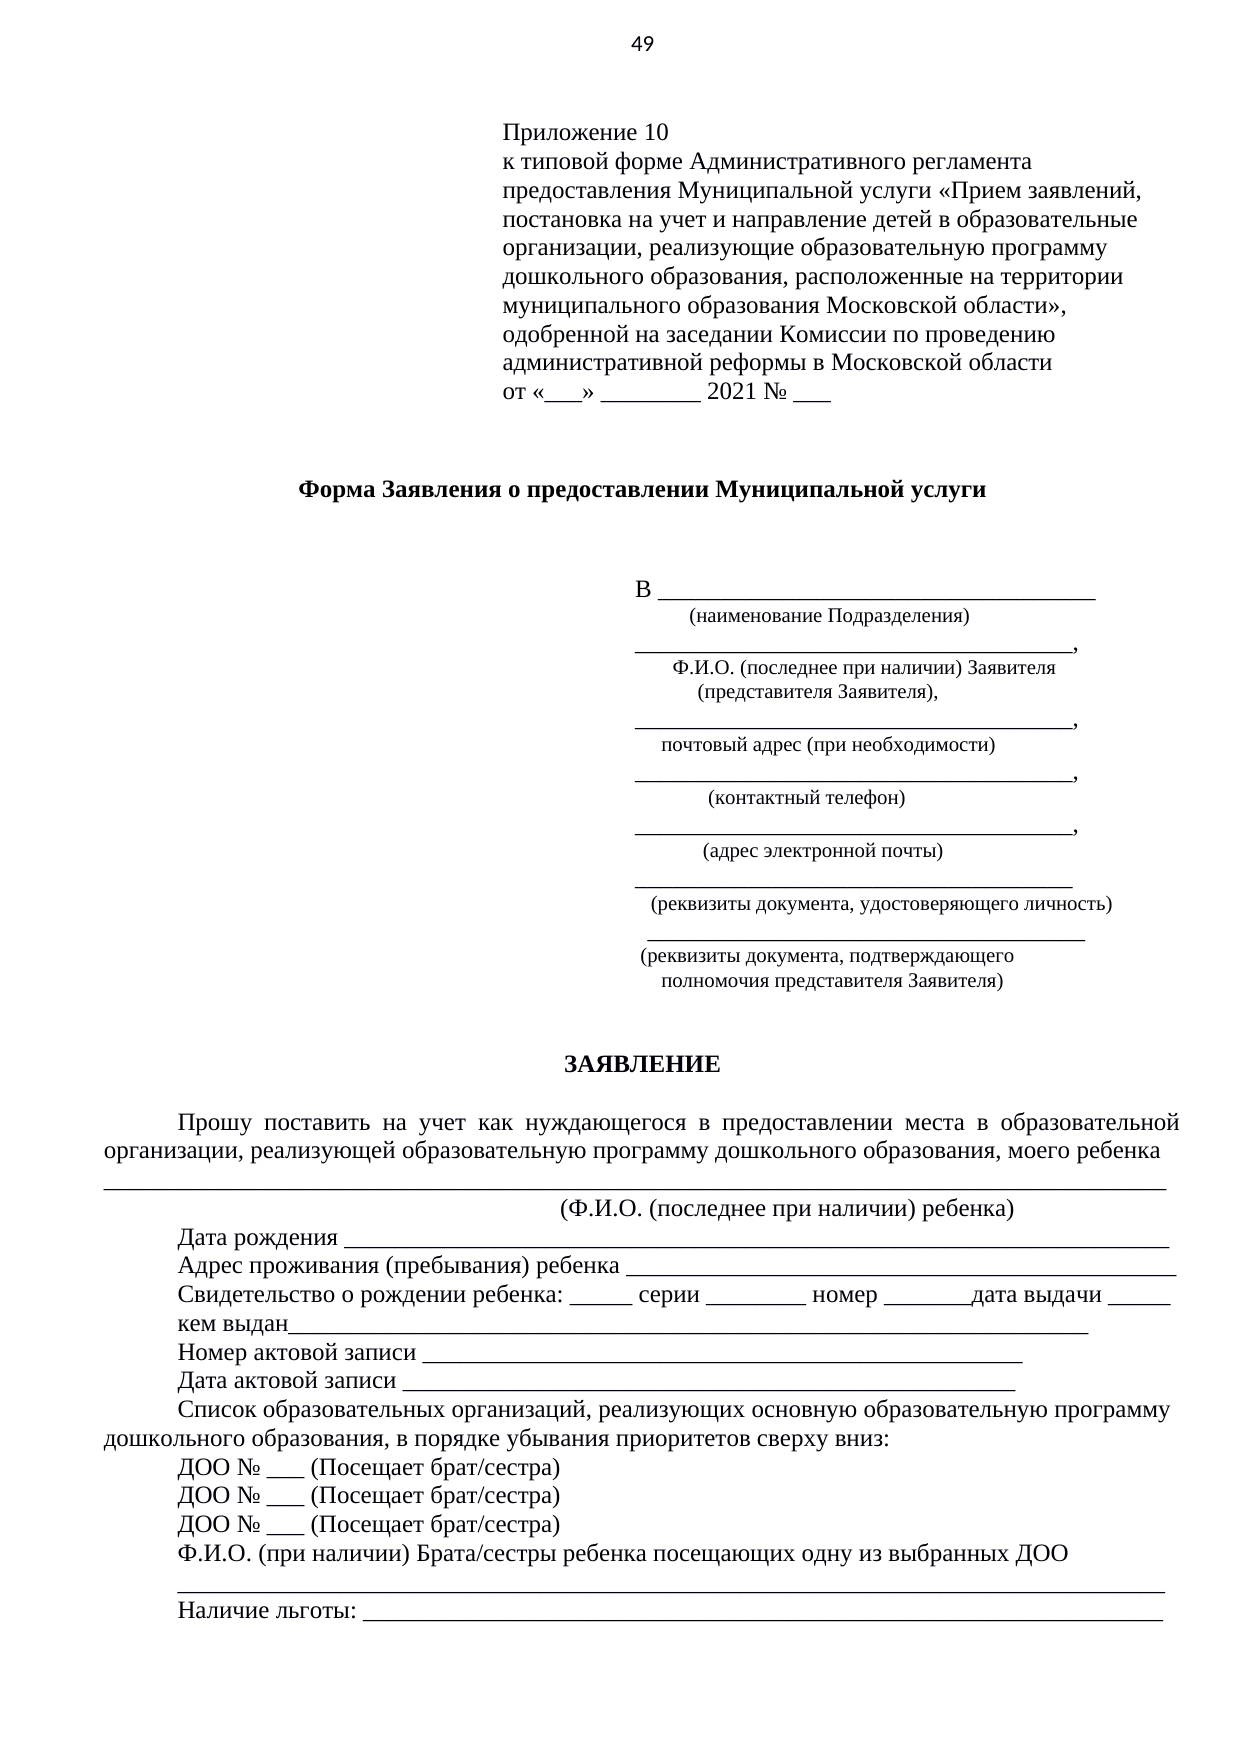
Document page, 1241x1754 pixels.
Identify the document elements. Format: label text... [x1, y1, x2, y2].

text ___________________________________, [103, 627, 1181, 655]
text (наименование Подразделения) [103, 602, 1181, 627]
text _____________________________________________________________________________________ [103, 1164, 1181, 1193]
text Номер актовой записи ________________________________________________ [103, 1337, 1181, 1365]
text (контактный телефон) [103, 785, 1181, 809]
text Свидетельство о рождении ребенка: _____ серии ________ номер _______дата выдачи _____ [103, 1279, 1181, 1308]
text ЗАЯВЛЕНИЕ [103, 1049, 1181, 1078]
text ДОО № ___ (Посещает брат/сестра) [103, 1480, 1181, 1509]
text (адрес электронной почты) [103, 838, 1181, 862]
text ___________________________________, [103, 703, 1181, 732]
text (Ф.И.О. (последнее при наличии) ребенка) [103, 1193, 1181, 1222]
text (реквизиты документа, подтверждающего [103, 943, 1181, 967]
text Форма Заявления о предоставлении Муниципальной услуги [103, 474, 1181, 503]
text ___________________________________ [103, 862, 1181, 891]
text Наличие льготы: ________________________________________________________________ [103, 1595, 1181, 1624]
text почтовый адрес (при необходимости) [103, 732, 1181, 756]
text Ф.И.О. (при наличии) Брата/сестры ребенка посещающих одну из выбранных ДОО _______________________________________________________________________________ [177, 1538, 1181, 1595]
text (реквизиты документа, удостоверяющего личность) [103, 891, 1181, 915]
text Дата рождения __________________________________________________________________ [103, 1222, 1181, 1250]
text Прошу поставить на учет как нуждающегося в предоставлении места в образовательной организации, реализующей образовательную программу дошкольного образования, моего ребенка [103, 1107, 1181, 1164]
text ДОО № ___ (Посещает брат/сестра) [103, 1452, 1181, 1480]
text Список образовательных организаций, реализующих основную образовательную программу дошкольного образования, в порядке убывания приоритетов сверху вниз: [103, 1394, 1181, 1452]
text Ф.И.О. (последнее при наличии) Заявителя [103, 655, 1181, 679]
text Дата актовой записи _________________________________________________ [103, 1365, 1181, 1394]
text Приложение 10 [502, 117, 1181, 146]
text Адрес проживания (пребывания) ребенка ____________________________________________ [103, 1250, 1181, 1279]
text кем выдан________________________________________________________________ [103, 1308, 1181, 1337]
text ___________________________________, [103, 756, 1181, 785]
text В ___________________________________ [103, 574, 1181, 602]
text к типовой форме Административного регламента предоставления Муниципальной услуги «Прием заявлений, постановка на учет и направление детей в образовательные организации, реализующие образовательную программу дошкольного образования, расположенные на территории муниципального образования Московской области», одобренной на заседании Комиссии по проведению административной реформы в Московской области от «___» ________ 2021 № ___ [502, 146, 1181, 405]
text полномочия представителя Заявителя) [103, 967, 1181, 992]
text ДОО № ___ (Посещает брат/сестра) [103, 1509, 1181, 1538]
text ___________________________________ [103, 915, 1181, 943]
text ___________________________________, [103, 809, 1181, 838]
text (представителя Заявителя), [103, 679, 1181, 703]
